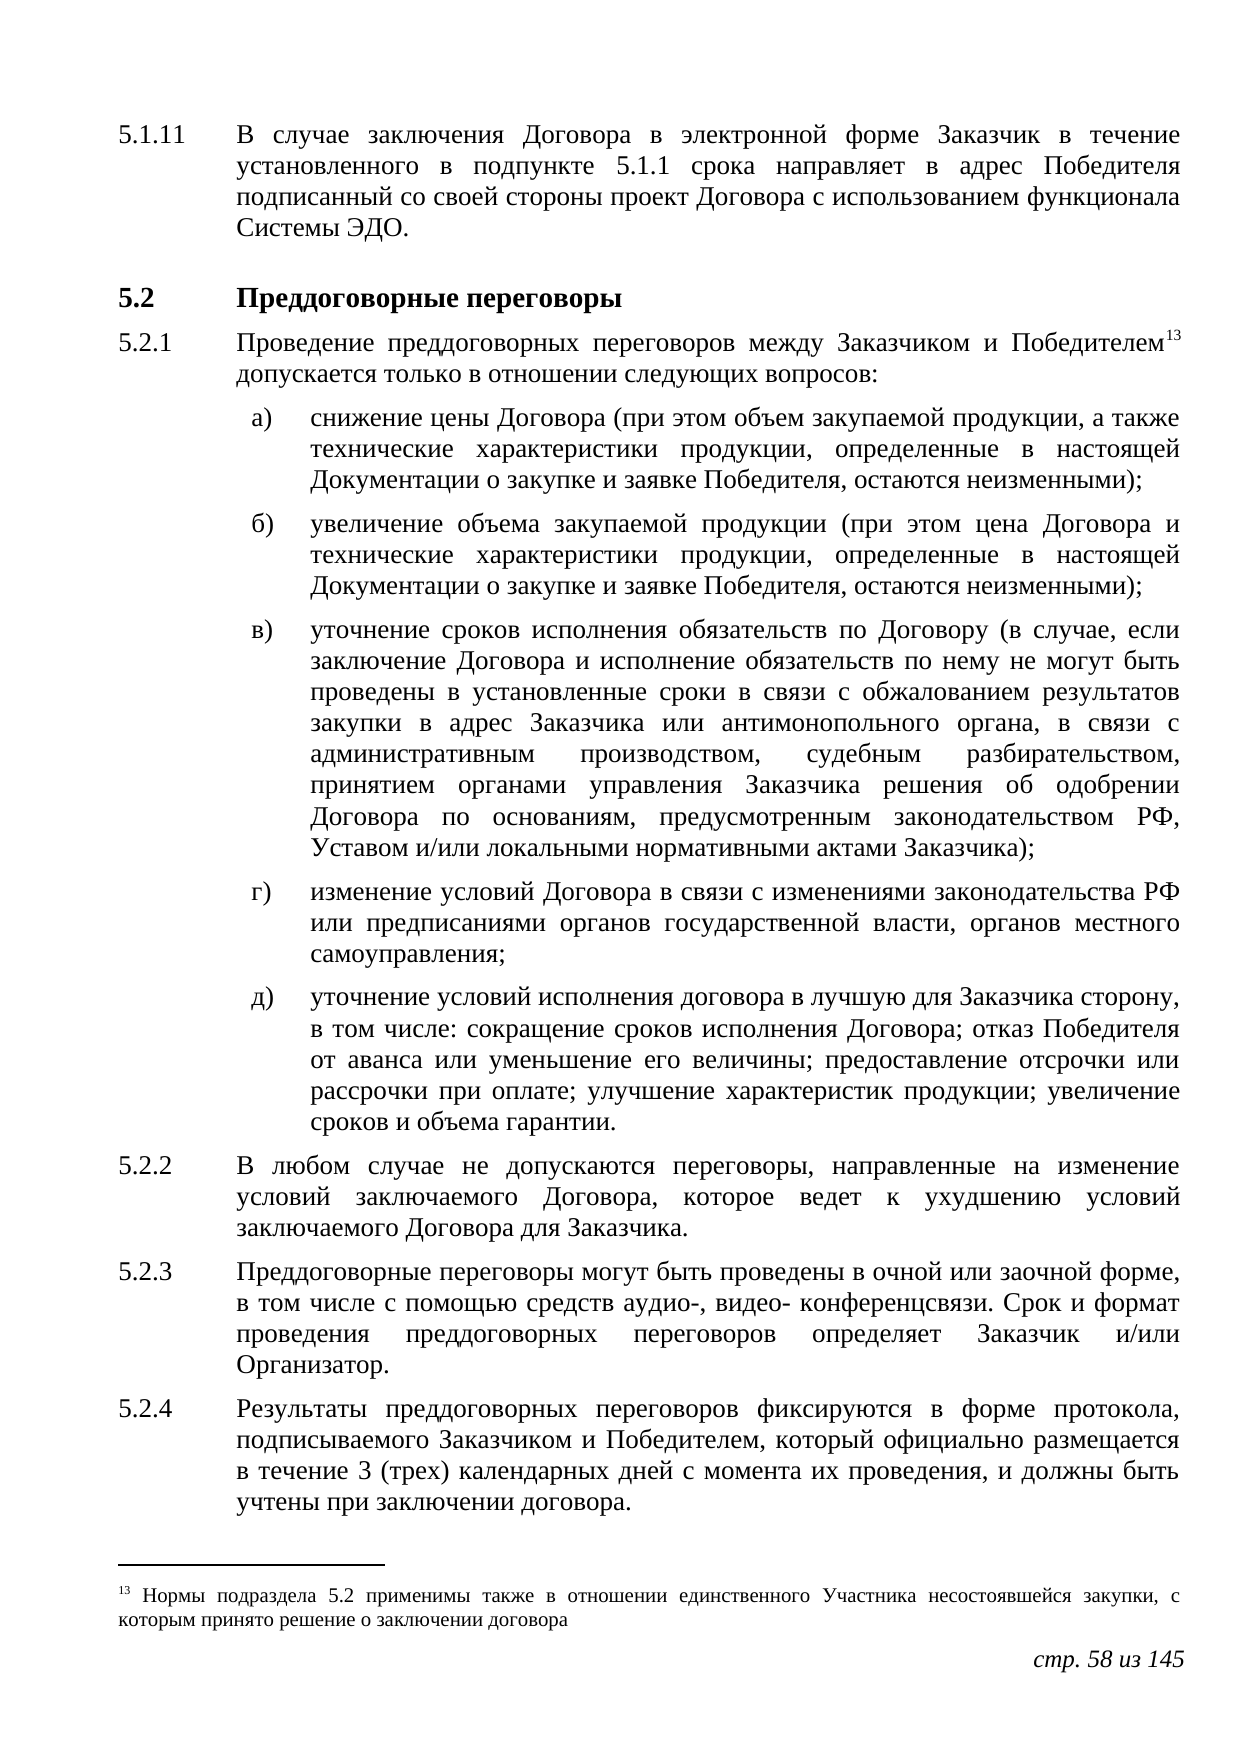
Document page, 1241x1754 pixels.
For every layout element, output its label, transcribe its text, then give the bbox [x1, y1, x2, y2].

text изменение условий Договора в связи с изменениями законодательства РФ или предписаниями органов государственной власти, органов местного самоуправления; [251, 874, 1181, 968]
text В любом случае не допускаются переговоры, направленные на изменение условий заключаемого Договора, которое ведет к ухудшению условий заключаемого Договора для Заказчика. [118, 1149, 1181, 1242]
text Преддоговорные переговоры могут быть проведены в очной или заочной форме, в том числе с помощью средств аудио-, видео- конференцсвязи. Срок и формат проведения преддоговорных переговоров определяет Заказчик и/или Организатор. [118, 1255, 1181, 1379]
text увеличение объема закупаемой продукции (при этом цена Договора и технические характеристики продукции, определенные в настоящей Документации о закупке и заявке Победителя, остаются неизменными); [251, 507, 1181, 600]
text снижение цены Договора (при этом объем закупаемой продукции, а также технические характеристики продукции, определенные в настоящей Документации о закупке и заявке Победителя, остаются неизменными); [251, 401, 1181, 494]
text Проведение преддоговорных переговоров между Заказчиком и Победителем допускается только в отношении следующих вопросов: [118, 326, 1181, 388]
subtitle Преддоговорные переговоры [118, 280, 1181, 314]
text В случае заключения Договора в электронной форме Заказчик в течение установленного в подпункте 5.1.1 срока направляет в адрес Победителя подписанный со своей стороны проект Договора с использованием функционала Системы ЭДО. [118, 118, 1181, 243]
text уточнение сроков исполнения обязательств по Договору (в случае, если заключение Договора и исполнение обязательств по нему не могут быть проведены в установленные сроки в связи с обжалованием результатов закупки в адрес Заказчика или антимонопольного органа, в связи с административным производством, судебным разбирательством, принятием органами управления Заказчика решения об одобрении Договора по основаниям, предусмотренным законодательством РФ, Уставом и/или локальными нормативными актами Заказчика); [251, 613, 1181, 862]
text уточнение условий исполнения договора в лучшую для Заказчика сторону, в том числе: сокращение сроков исполнения Договора; отказ Победителя от аванса или уменьшение его величины; предоставление отсрочки или рассрочки при оплате; улучшение характеристик продукции; увеличение сроков и объема гарантии. [251, 981, 1181, 1136]
text Результаты преддоговорных переговоров фиксируются в форме протокола, подписываемого Заказчиком и Победителем, который официально размещается в течение 3 (трех) календарных дней с момента их проведения, и должны быть учтены при заключении договора. [118, 1392, 1181, 1516]
